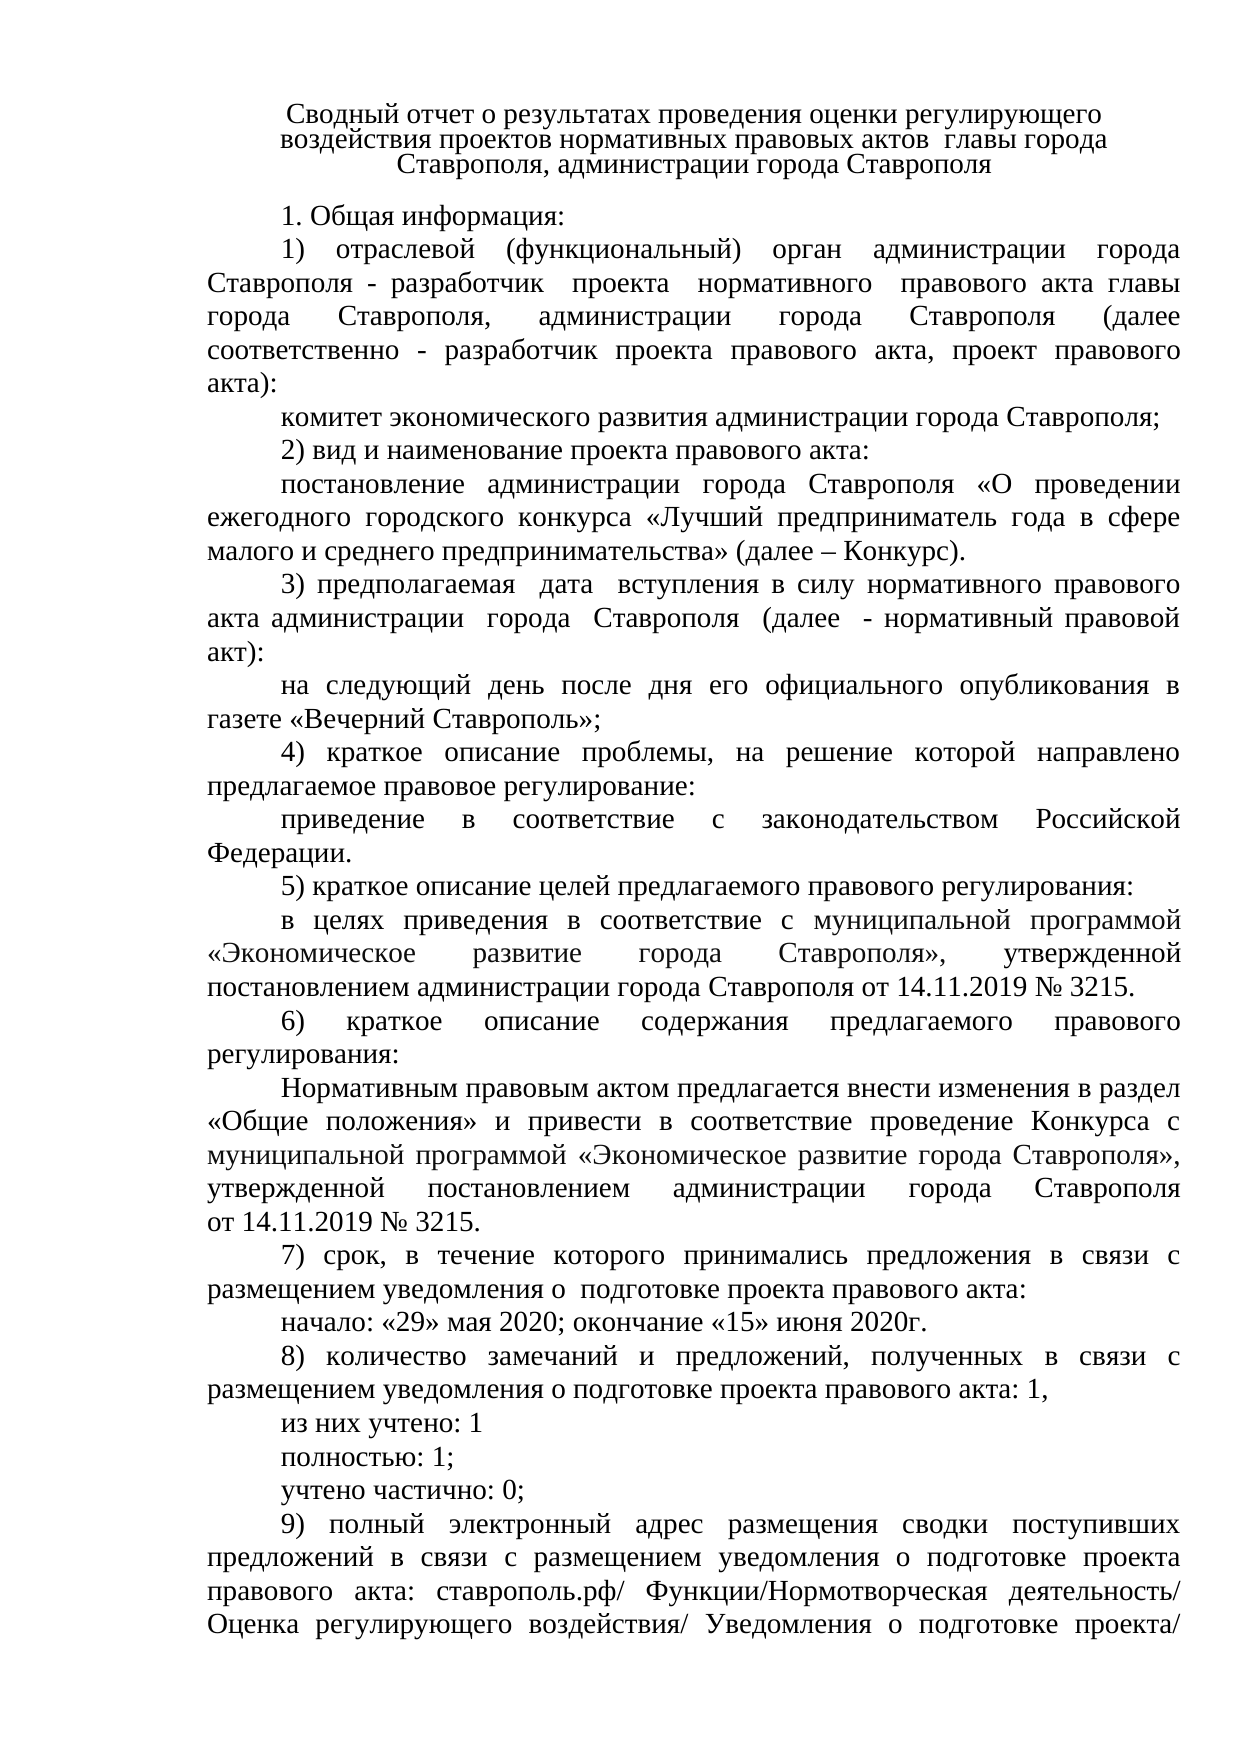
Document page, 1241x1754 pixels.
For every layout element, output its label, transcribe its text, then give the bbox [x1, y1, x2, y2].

text 5) краткое описание целей предлагаемого правового регулирования: [207, 868, 1181, 902]
text 2) вид и наименование проекта правового акта: [207, 432, 1181, 466]
text в целях приведения в соответствие с муниципальной программой «Экономическое развитие города Ставрополя», утвержденной постановлением администрации города Ставрополя от 14.11.2019 № 3215. [207, 902, 1181, 1003]
text Нормативным правовым актом предлагается внести изменения в раздел «Общие положения» и привести в соответствие проведение Конкурса с муниципальной программой «Экономическое развитие города Ставрополя», утвержденной постановлением администрации города Ставрополя от 14.11.2019 № 3215. [207, 1070, 1181, 1237]
text из них учтено: 1 [207, 1405, 1181, 1439]
text 7) срок, в течение которого принимались предложения в связи с размещением уведомления о подготовке проекта правового акта: [207, 1237, 1181, 1304]
text 1. Общая информация: [207, 198, 1181, 231]
text полностью: 1; [207, 1439, 1181, 1472]
text начало: «29» мая 2020; окончание «15» июня 2020г. [207, 1304, 1181, 1338]
text 6) краткое описание содержания предлагаемого правового регулирования: [207, 1003, 1181, 1070]
text постановление администрации города Ставрополя «О проведении ежегодного городского конкурса «Лучший предприниматель года в сфере малого и среднего предпринимательства» (далее – Конкурс). [207, 466, 1181, 567]
text 8) количество замечаний и предложений, полученных в связи с размещением уведомления о подготовке проекта правового акта: 1, [207, 1338, 1181, 1405]
text приведение в соответствие с законодательством Российской Федерации. [207, 801, 1181, 868]
text 3) предполагаемая дата вступления в силу нормативного правового акта администрации города Ставрополя (далее - нормативный правовой акт): [207, 567, 1181, 667]
text Сводный отчет о результатах проведения оценки регулирующего воздействия проектов нормативных правовых актов главы города Ставрополя, администрации города Ставрополя [207, 103, 1181, 178]
text учтено частично: 0; [207, 1472, 1181, 1506]
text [207, 1506, 1181, 1640]
text на следующий день после дня его официального опубликования в газете «Вечерний Ставрополь»; [207, 667, 1181, 734]
text 1) отраслевой (функциональный) орган администрации города Ставрополя - разработчик проекта нормативного правового акта главы города Ставрополя, администрации города Ставрополя (далее соответственно - разработчик проекта правового акта, проект правового акта): [207, 231, 1181, 399]
text комитет экономического развития администрации города Ставрополя; [207, 399, 1181, 432]
text 4) краткое описание проблемы, на решение которой направлено предлагаемое правовое регулирование: [207, 734, 1181, 801]
